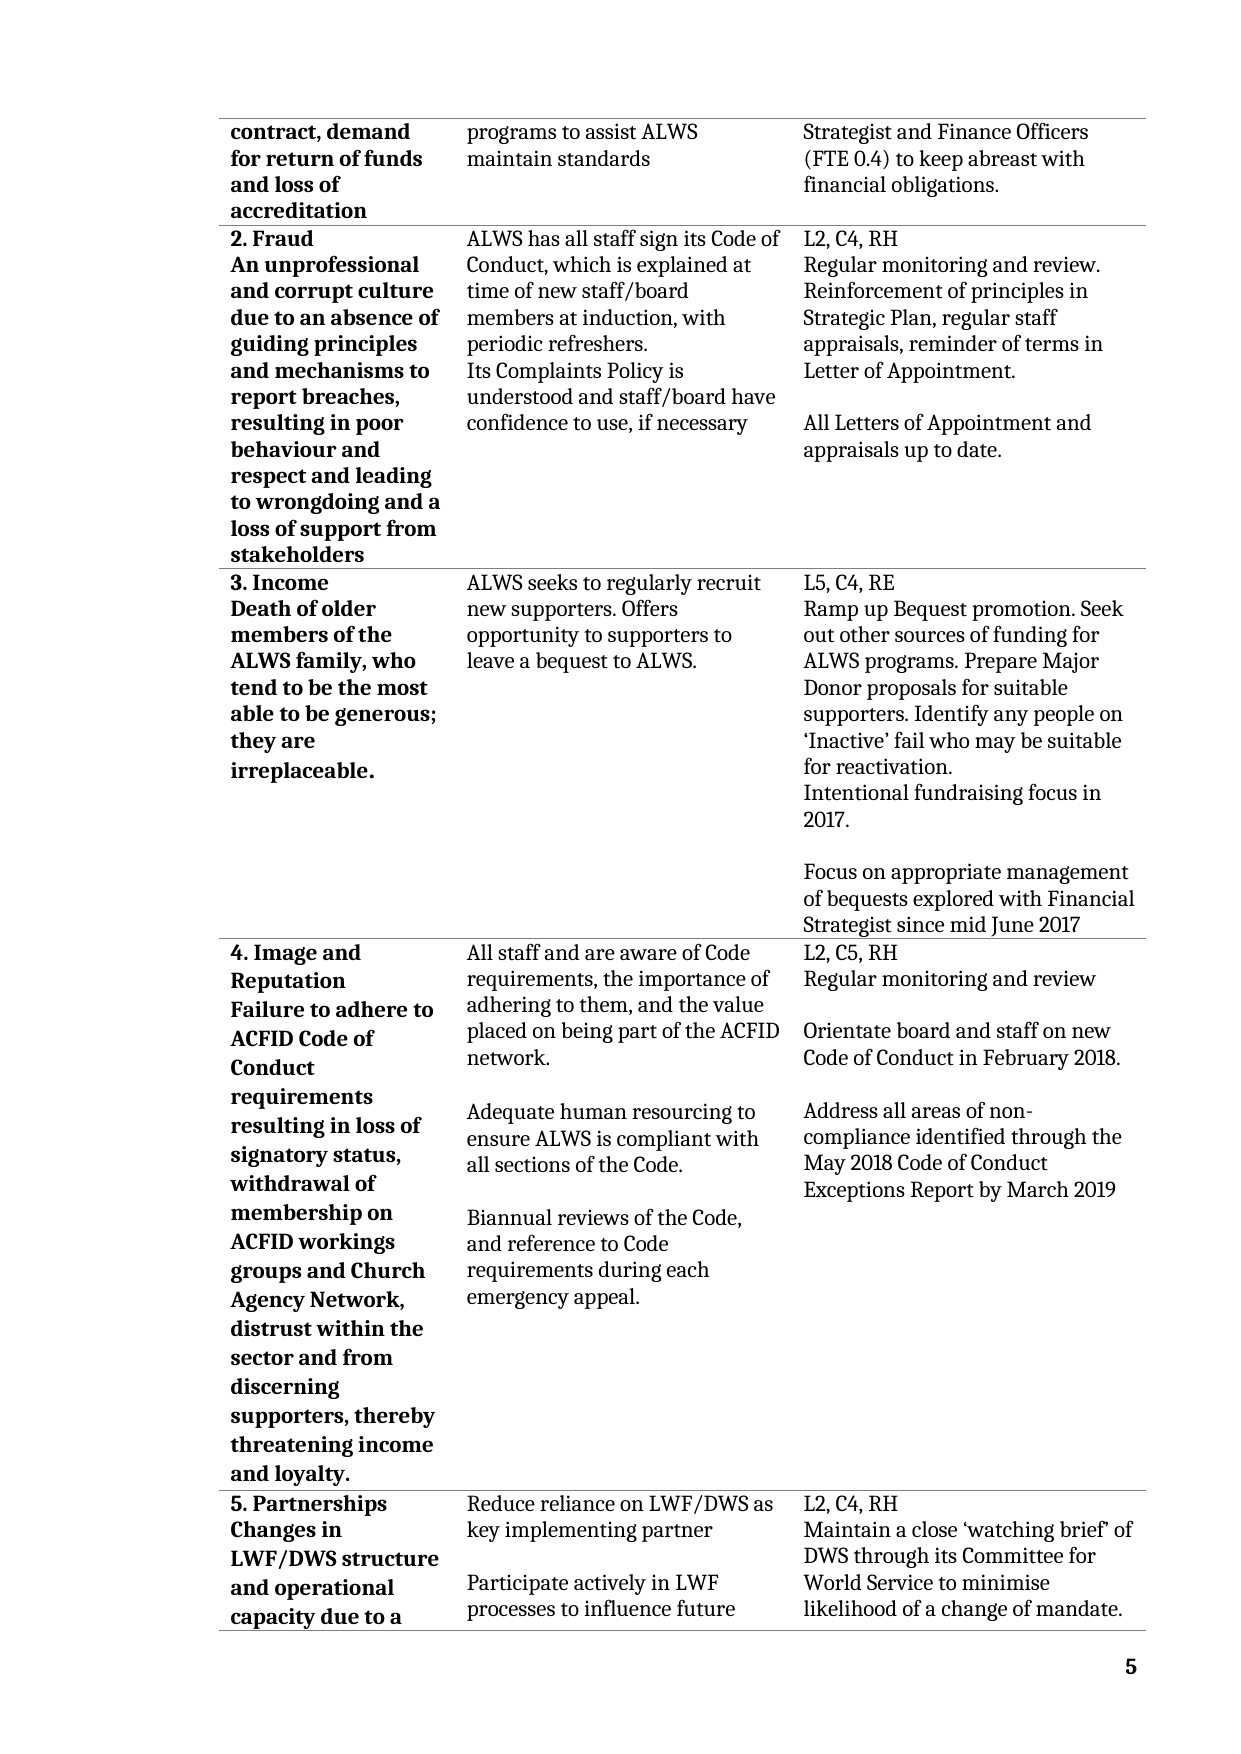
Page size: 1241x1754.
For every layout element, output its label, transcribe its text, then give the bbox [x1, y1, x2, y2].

table_cell 4. Image and Reputation Failure to adhere to ACFID Code of Conduct requirements resulting in loss of signatory status, withdrawal of membership on ACFID workings groups and Church Agency Network, distrust within the sector and from discerning supporters, thereby threatening income and loyalty. [219, 939, 455, 1489]
table_cell 3. Income Death of older members of the ALWS family, who tend to be the most able to be generous; they are irreplaceable. [219, 569, 455, 938]
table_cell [219, 119, 455, 224]
table_cell 2. Fraud An unprofessional and corrupt culture due to an absence of guiding principles and mechanisms to report breaches, resulting in poor behaviour and respect and leading to wrongdoing and a loss of support from stakeholders [219, 226, 455, 568]
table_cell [792, 1491, 1146, 1630]
table_cell All staff and are aware of Code requirements, the importance of adhering to them, and the value placed on being part of the ACFID network. Adequate human resourcing to ensure ALWS is compliant with all sections of the Code. Biannual reviews of the Code, and reference to Code requirements during each emergency appeal. [455, 939, 792, 1489]
table_cell ALWS seeks to regularly recruit new supporters. Offers opportunity to supporters to leave a bequest to ALWS. [455, 569, 792, 938]
table_cell L2, C5, RH Regular monitoring and review Orientate board and staff on new Code of Conduct in February 2018. Address all areas of non-compliance identified through the May 2018 Code of Conduct Exceptions Report by March 2019 [792, 939, 1146, 1489]
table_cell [219, 1491, 455, 1630]
table_cell L5, C4, RE Ramp up Bequest promotion. Seek out other sources of funding for ALWS programs. Prepare Major Donor proposals for suitable supporters. Identify any people on ‘Inactive’ fail who may be suitable for reactivation. Intentional fundraising focus in 2017. Focus on appropriate management of bequests explored with Financial Strategist since mid June 2017 [792, 569, 1146, 938]
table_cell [455, 119, 792, 224]
table_cell ALWS has all staff sign its Code of Conduct, which is explained at time of new staff/board members at induction, with periodic refreshers. Its Complaints Policy is understood and staff/board have confidence to use, if necessary [455, 226, 792, 568]
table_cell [792, 119, 1146, 224]
table_cell L2, C4, RH Regular monitoring and review. Reinforcement of principles in Strategic Plan, regular staff appraisals, reminder of terms in Letter of Appointment. All Letters of Appointment and appraisals up to date. [792, 226, 1146, 568]
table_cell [455, 1491, 792, 1630]
